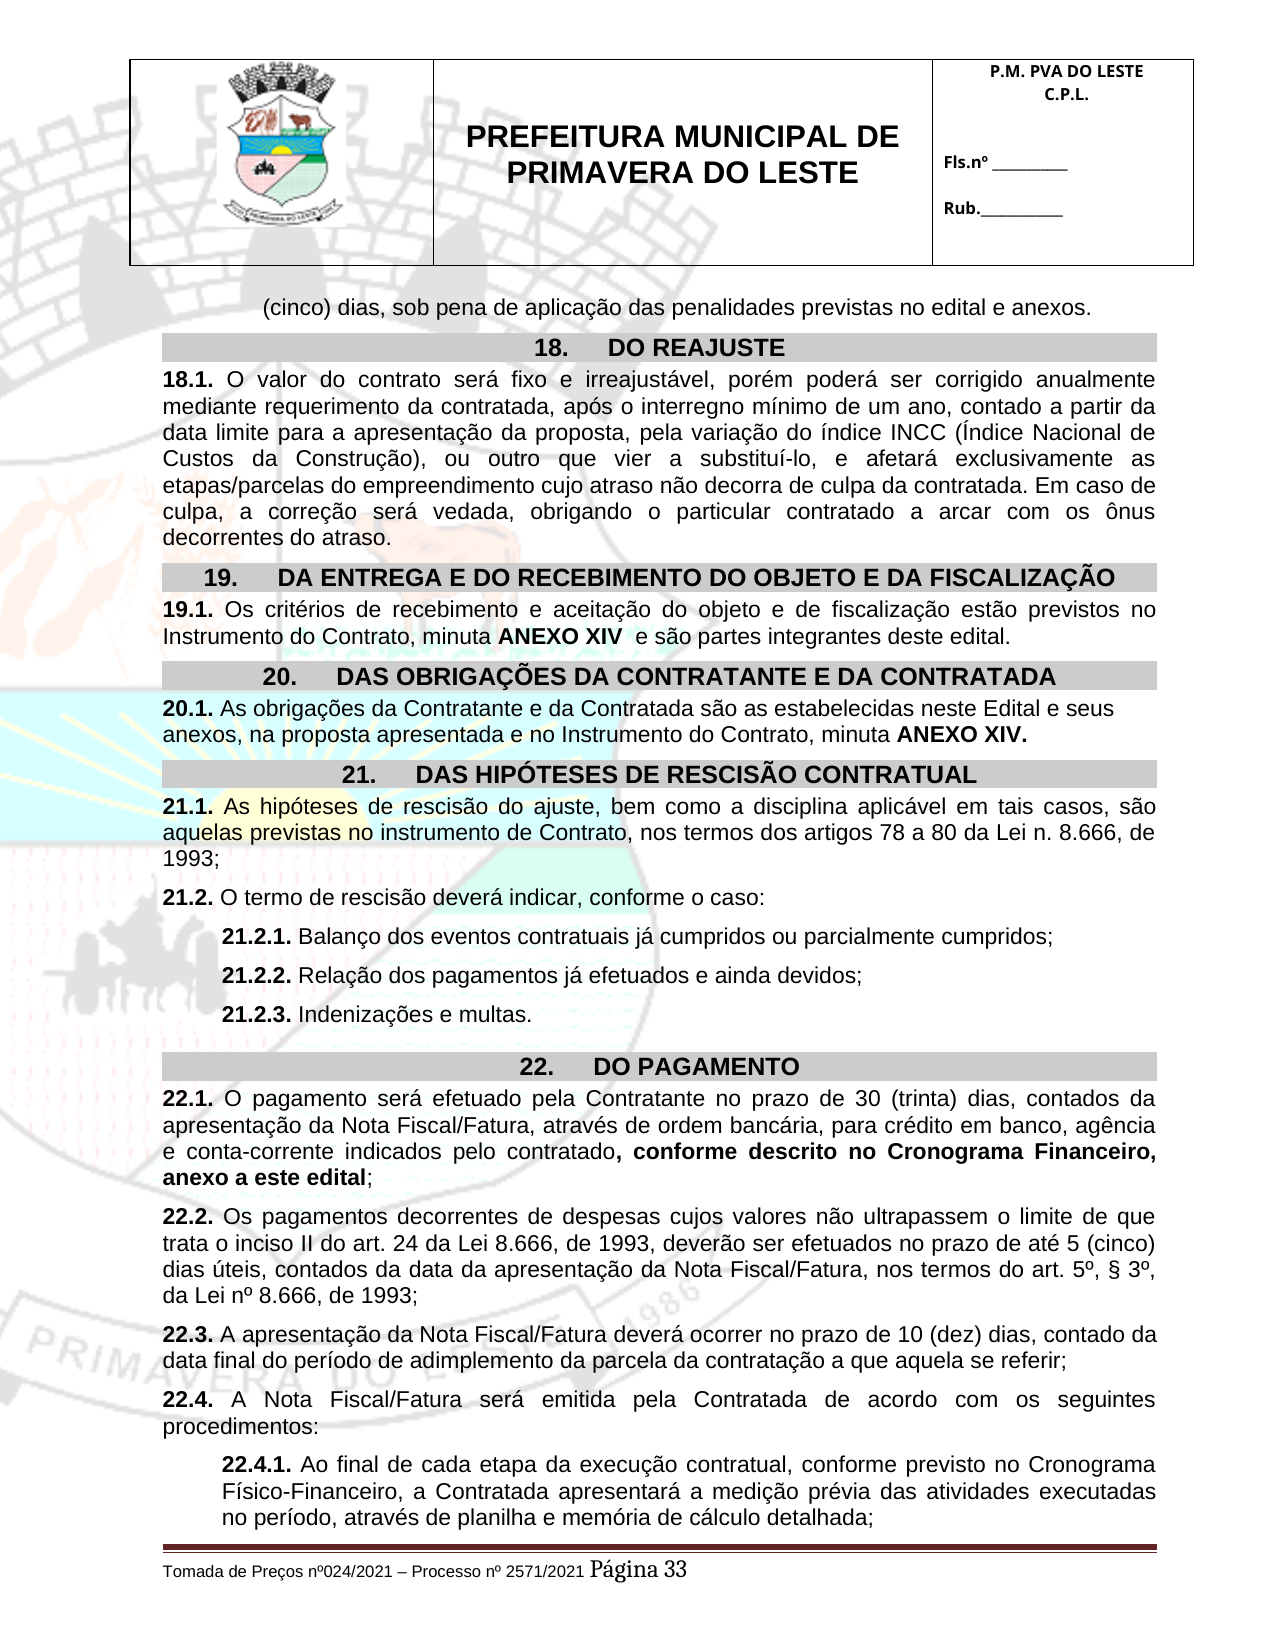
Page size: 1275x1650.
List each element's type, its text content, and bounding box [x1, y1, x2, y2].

text 21.2.2. Relação dos pagamentos já efetuados e ainda devidos; [222, 962, 1157, 988]
text DAS HIPÓTESES DE RESCISÃO CONTRATUAL [162, 760, 1157, 788]
text 21.1. As hipóteses de rescisão do ajuste, bem como a disciplina aplicável em tais casos, são aquelas previstas no instrumento de Contrato, nos termos dos artigos 78 a 80 da Lei n. 8.666, de 1993; [162, 793, 1157, 872]
text 21.2.3. Indenizações e multas. [222, 1001, 1157, 1027]
text 22.2. Os pagamentos decorrentes de despesas cujos valores não ultrapassem o limite de que trata o inciso II do art. 24 da Lei 8.666, de 1993, deverão ser efetuados no prazo de até 5 (cinco) dias úteis, contados da data da apresentação da Nota Fiscal/Fatura, nos termos do art. 5º, § 3º, da Lei nº 8.666, de 1993; [162, 1203, 1157, 1308]
text 22.3. A apresentação da Nota Fiscal/Fatura deverá ocorrer no prazo de 10 (dez) dias, contado da data final do período de adimplemento da parcela da contratação a que aquela se referir; [162, 1321, 1157, 1374]
text DA ENTREGA E DO RECEBIMENTO DO OBJETO E DA FISCALIZAÇÃO [162, 563, 1157, 592]
picture [216, 60, 347, 227]
text DO PAGAMENTO [162, 1052, 1157, 1081]
text 22.4.1. Ao final de cada etapa da execução contratual, conforme previsto no Cronograma Físico-Financeiro, a Contratada apresentará a medição prévia das atividades executadas no período, através de planilha e memória de cálculo detalhada; [222, 1451, 1157, 1531]
text 22.4. A Nota Fiscal/Fatura será emitida pela Contratada de acordo com os seguintes procedimentos: [162, 1386, 1157, 1439]
text 21.2.1. Balanço dos eventos contratuais já cumpridos ou parcialmente cumpridos; [222, 923, 1157, 949]
text 18.1. O valor do contrato será fixo e irreajustável, porém poderá ser corrigido anualmente mediante requerimento da contratada, após o interregno mínimo de um ano, contado a partir da data limite para a apresentação da proposta, pela variação do índice INCC (Índice Nacional de Custos da Construção), ou outro que vier a substituí-lo, e afetará exclusivamente as etapas/parcelas do empreendimento cujo atraso não decorra de culpa da contratada. Em caso de culpa, a correção será vedada, obrigando o particular contratado a arcar com os ônus decorrentes do atraso. [162, 366, 1157, 551]
list 19.1. Os critérios de recebimento e aceitação do objeto e de fiscalização estão previstos no Instrumento do Contrato, minuta ANEXO XIV e são partes integrantes deste edital. [162, 596, 1157, 649]
text 20.1. As obrigações da Contratante e da Contratada são as estabelecidas neste Edital e seus anexos, na proposta apresentada e no Instrumento do Contrato, minuta ANEXO XIV. [162, 694, 1157, 747]
text 21.2. O termo de rescisão deverá indicar, conforme o caso: [162, 884, 1157, 911]
text 22.1. O pagamento será efetuado pela Contratante no prazo de 30 (trinta) dias, contados da apresentação da Nota Fiscal/Fatura, através de ordem bancária, para crédito em banco, agência e conta-corrente indicados pelo contratado, conforme descrito no Cronograma Financeiro, anexo a este edital; [162, 1085, 1157, 1191]
text DAS OBRIGAÇÕES DA CONTRATANTE E DA CONTRATADA [162, 661, 1157, 690]
text DO REAJUSTE [162, 333, 1157, 362]
